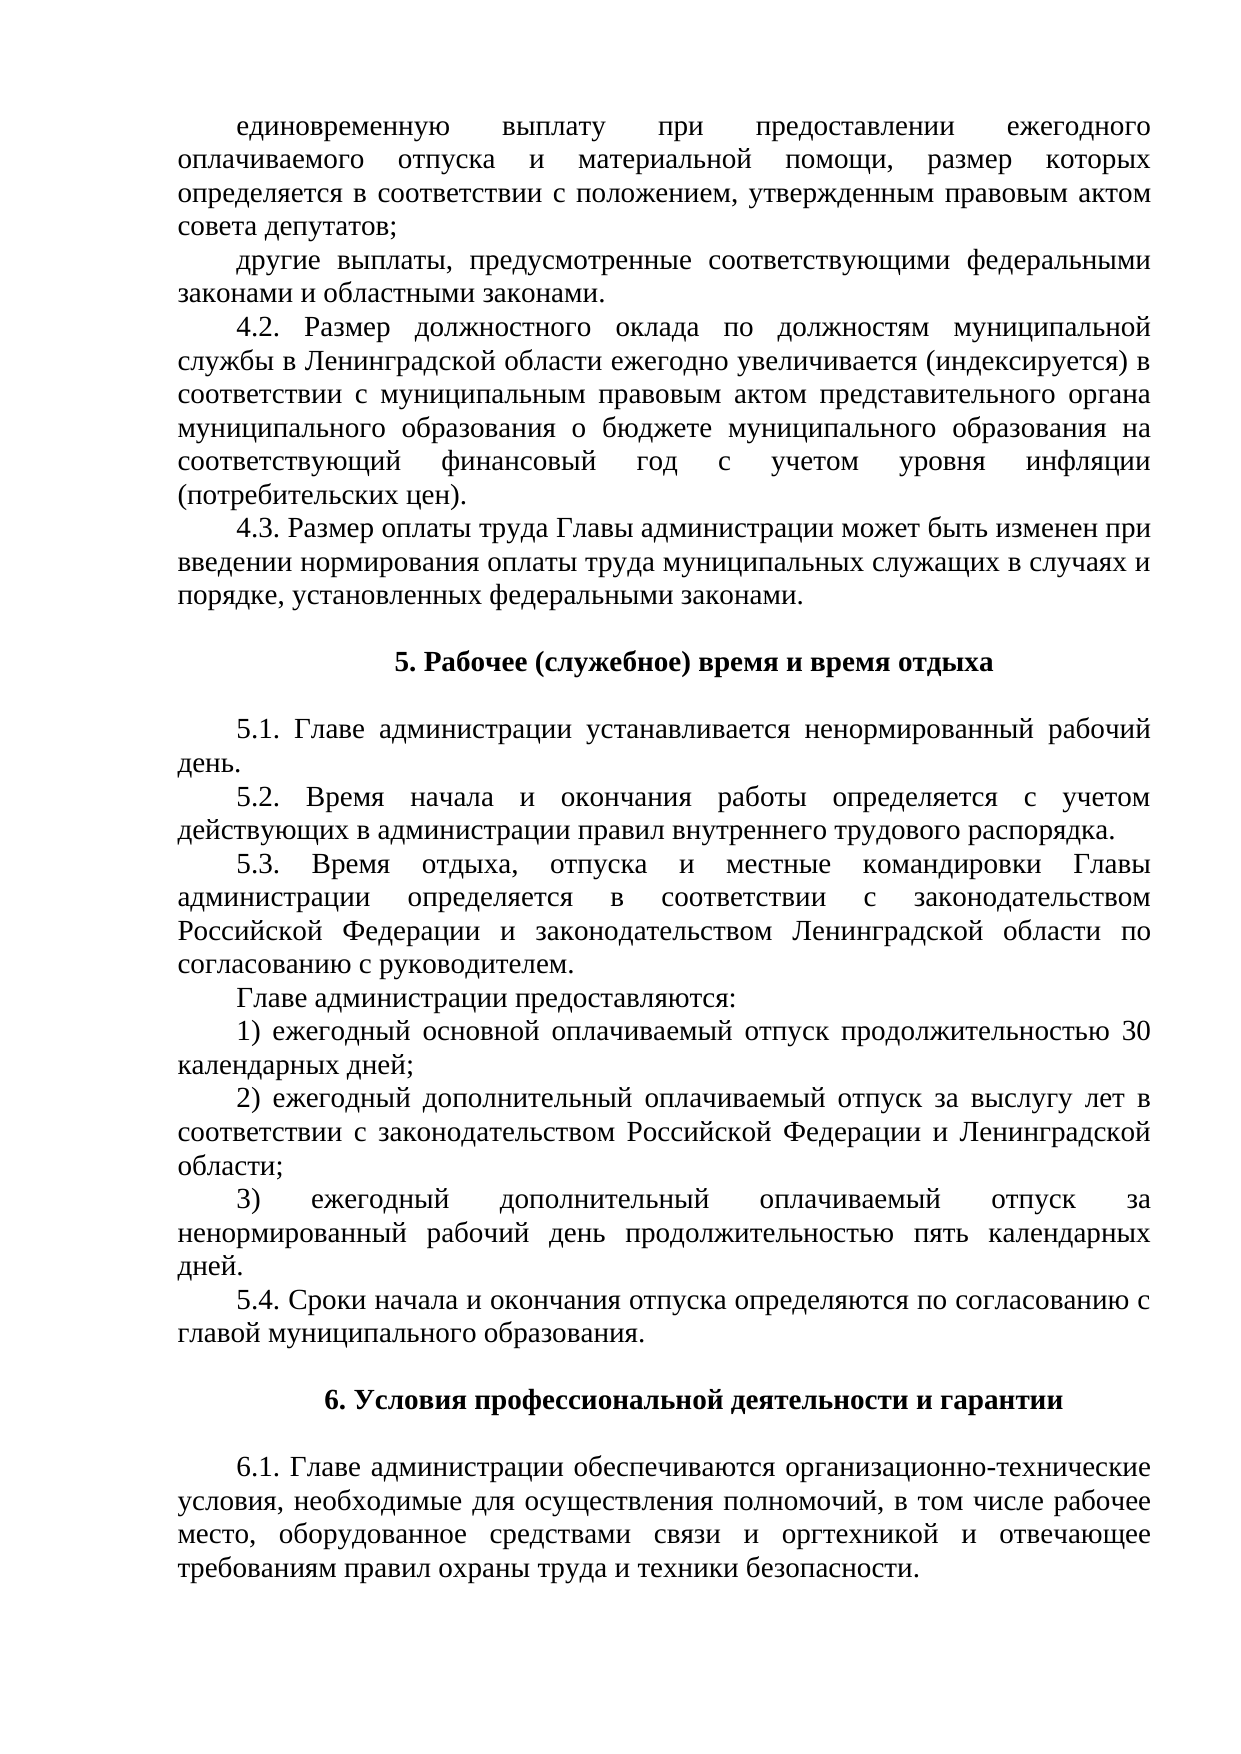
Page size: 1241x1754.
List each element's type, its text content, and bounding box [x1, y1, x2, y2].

text 6. Условия профессиональной деятельности и гарантии [177, 1382, 1152, 1416]
text другие выплаты, предусмотренные соответствующими федеральными законами и областными законами. [177, 242, 1152, 309]
text Главе администрации предоставляются: [177, 980, 1152, 1013]
text 1) ежегодный основной оплачиваемый отпуск продолжительностью 30 календарных дней; [177, 1013, 1152, 1081]
text 5.4. Сроки начала и окончания отпуска определяются по согласованию с главой муниципального образования. [177, 1282, 1152, 1349]
text единовременную выплату при предоставлении ежегодного оплачиваемого отпуска и материальной помощи, размер которых определяется в соответствии с положением, утвержденным правовым актом совета депутатов; [177, 108, 1152, 242]
text 3) ежегодный дополнительный оплачиваемый отпуск за ненормированный рабочий день продолжительностью пять календарных дней. [177, 1181, 1152, 1282]
text 5.3. Время отдыха, отпуска и местные командировки Главы администрации определяется в соответствии с законодательством Российской Федерации и законодательством Ленинградской области по согласованию с руководителем. [177, 846, 1152, 980]
text 5. Рабочее (служебное) время и время отдыха [177, 644, 1152, 678]
text 4.2. Размер должностного оклада по должностям муниципальной службы в Ленинградской области ежегодно увеличивается (индексируется) в соответствии с муниципальным правовым актом представительного органа муниципального образования о бюджете муниципального образования на соответствующий финансовый год с учетом уровня инфляции (потребительских цен). [177, 309, 1152, 510]
text 5.2. Время начала и окончания работы определяется с учетом действующих в администрации правил внутреннего трудового распорядка. [177, 779, 1152, 846]
text 5.1. Главе администрации устанавливается ненормированный рабочий день. [177, 712, 1152, 779]
text 4.3. Размер оплаты труда Главы администрации может быть изменен при введении нормирования оплаты труда муниципальных служащих в случаях и порядке, установленных федеральными законами. [177, 510, 1152, 611]
text 2) ежегодный дополнительный оплачиваемый отпуск за выслугу лет в соответствии с законодательством Российской Федерации и Ленинградской области; [177, 1081, 1152, 1181]
text 6.1. Главе администрации обеспечиваются организационно-технические условия, необходимые для осуществления полномочий, в том числе рабочее место, оборудованное средствами связи и оргтехникой и отвечающее требованиям правил охраны труда и техники безопасности. [177, 1449, 1152, 1584]
